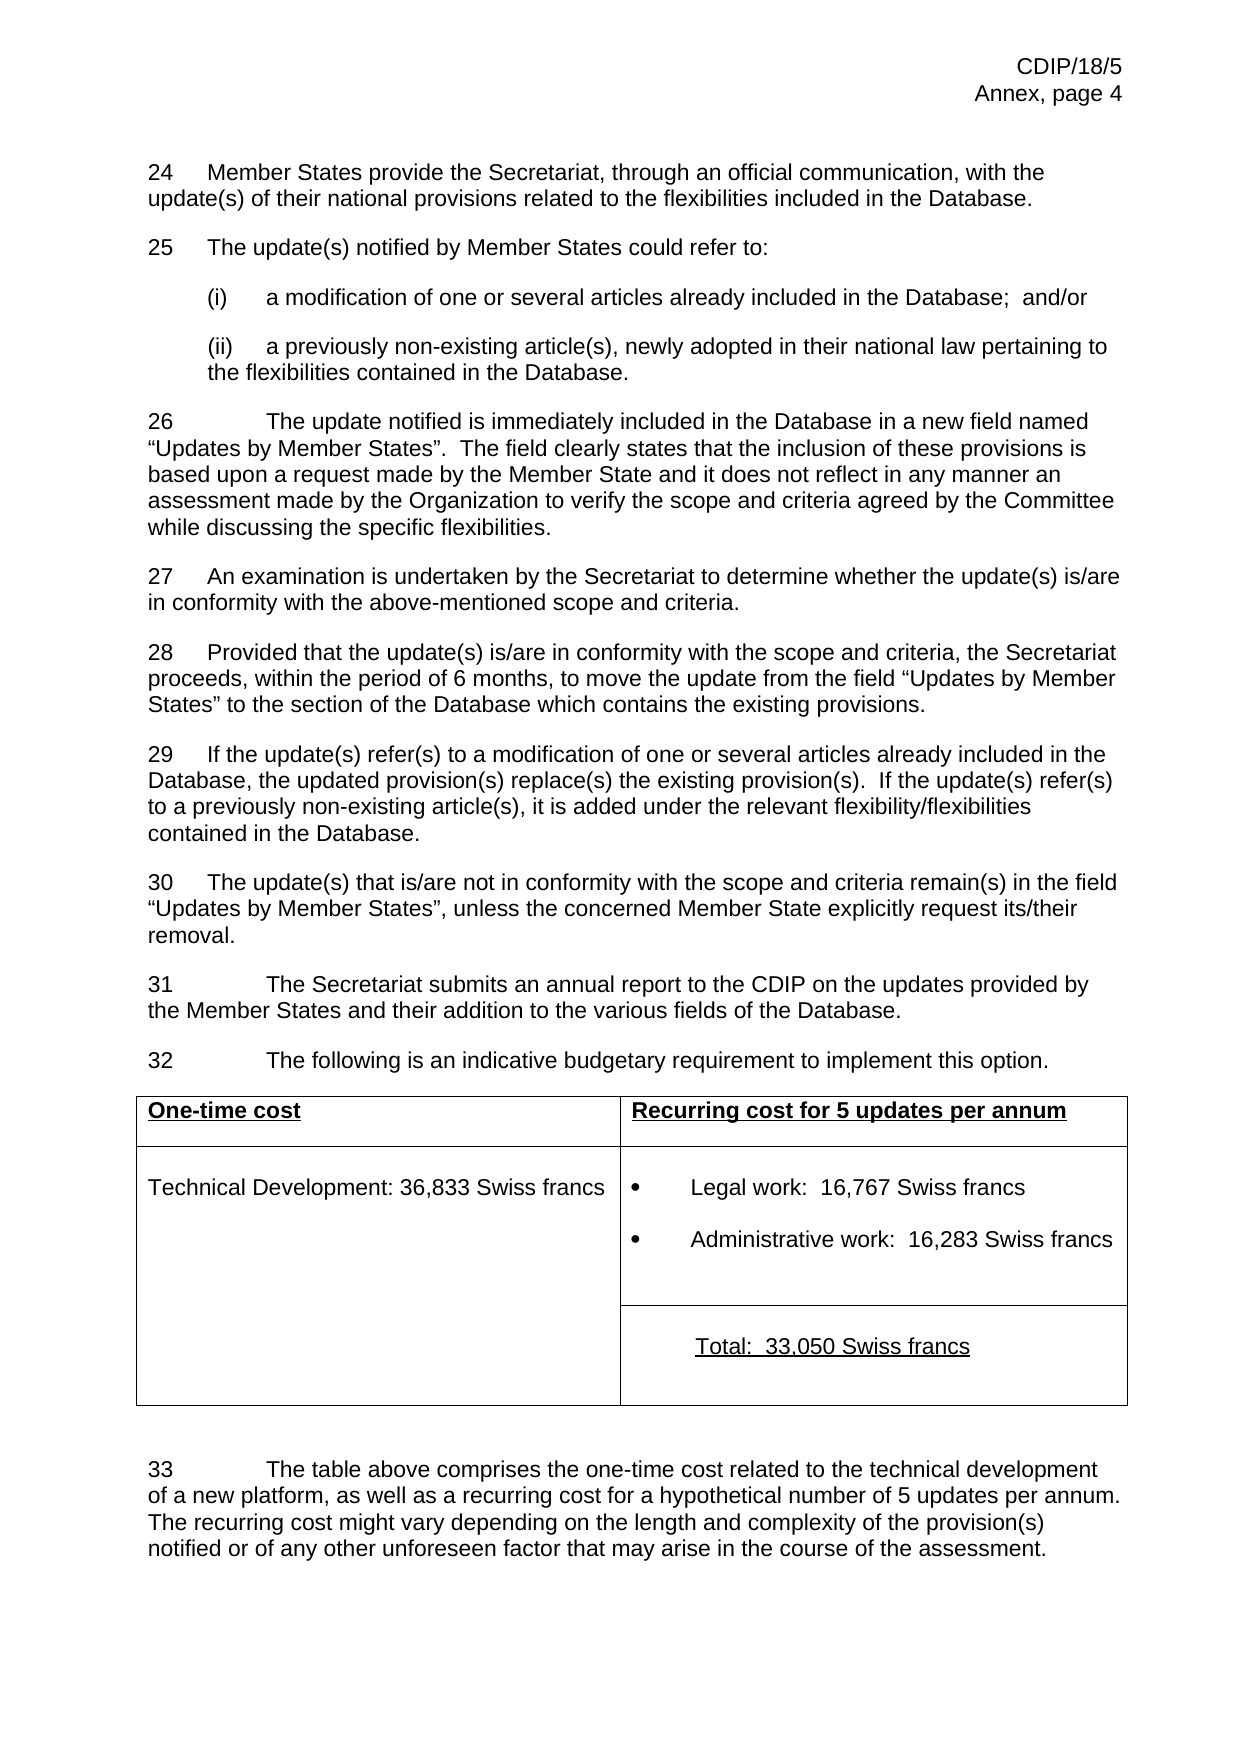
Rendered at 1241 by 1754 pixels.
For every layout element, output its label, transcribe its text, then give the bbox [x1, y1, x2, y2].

text The update(s) notified by Member States could refer to: [148, 234, 1122, 261]
list The Secretariat submits an annual report to the CDIP on the updates provided by the Member States and their addition to the various fields of the Database. [148, 971, 1122, 1024]
table_header Recurring cost for 5 updates per annum [621, 1097, 1127, 1146]
list (i) a modification of one or several articles already included in the Database; and/or [148, 283, 1122, 310]
text Provided that the update(s) is/are in conformity with the scope and criteria, the Secretariat proceeds, within the period of 6 months, to move the update from the field “Updates by Member States” to the section of the Database which contains the existing provisions. [148, 639, 1122, 718]
text If the update(s) refer(s) to a modification of one or several articles already included in the Database, the updated provision(s) replace(s) the existing provision(s). If the update(s) refer(s) to a previously non-existing article(s), it is added under the relevant flexibility/flexibilities contained in the Database. [148, 741, 1122, 846]
text An examination is undertaken by the Secretariat to determine whether the update(s) is/are in conformity with the above-mentioned scope and criteria. [148, 563, 1122, 616]
table_header One-time cost [137, 1097, 620, 1146]
list The update notified is immediately included in the Database in a new field named “Updates by Member States”. The field clearly states that the inclusion of these provisions is based upon a request made by the Member State and it does not reflect in any manner an assessment made by the Organization to verify the scope and criteria agreed by the Committee while discussing the specific flexibilities. [148, 408, 1122, 540]
table_cell Legal work: 16,767 Swiss francs Administrative work: 16,283 Swiss francs [621, 1147, 1127, 1305]
list (ii) a previously non-existing article(s), newly adopted in their national law pertaining to the flexibilities contained in the Database. [207, 333, 1122, 385]
list The following is an indicative budgetary requirement to implement this option. [148, 1047, 1122, 1073]
table_cell Total: 33,050 Swiss francs [621, 1306, 1127, 1405]
list The table above comprises the one-time cost related to the technical development of a new platform, as well as a recurring cost for a hypothetical number of 5 updates per annum. The recurring cost might vary depending on the length and complexity of the provision(s) notified or of any other unforeseen factor that may arise in the course of the assessment. [148, 1456, 1122, 1561]
text The update(s) that is/are not in conformity with the scope and criteria remain(s) in the field “Updates by Member States”, unless the concerned Member State explicitly request its/their removal. [148, 869, 1122, 948]
text Member States provide the Secretariat, through an official communication, with the update(s) of their national provisions related to the flexibilities included in the Database. [148, 158, 1122, 211]
table_cell Technical Development: 36,833 Swiss francs [137, 1147, 620, 1405]
